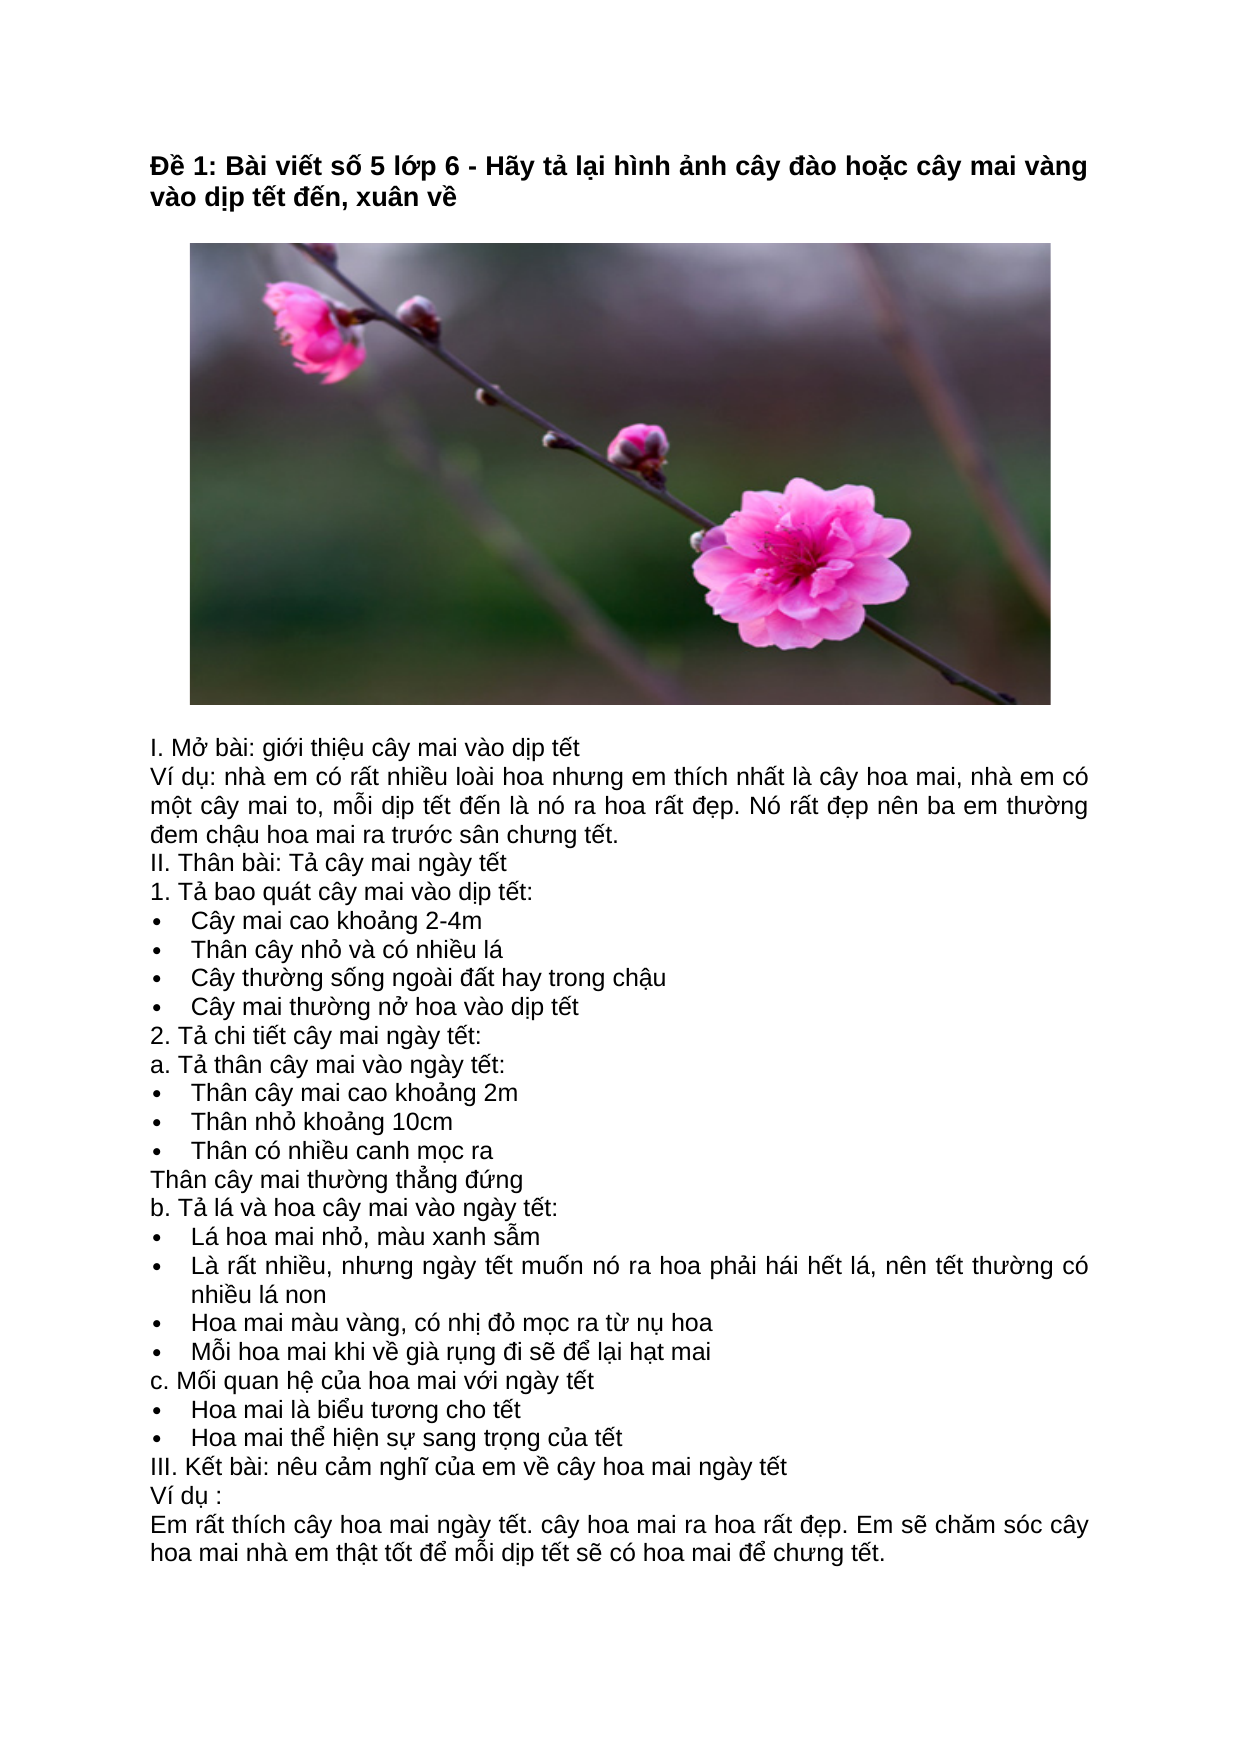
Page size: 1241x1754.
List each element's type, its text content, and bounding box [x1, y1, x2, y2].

list Hoa mai thể hiện sự sang trọng của tết [153, 1423, 1090, 1452]
text Đề 1: Bài viết số 5 lớp 6 - Hãy tả lại hình ảnh cây đào hoặc cây mai vàng vào dịp tết đến, xuân về [150, 150, 1090, 212]
list Cây mai thường nở hoa vào dịp tết [153, 992, 1090, 1021]
text 1. Tả bao quát cây mai vào dịp tết: [150, 877, 1090, 906]
list Cây thường sống ngoài đất hay trong chậu [153, 963, 1090, 992]
list Cây mai cao khoảng 2-4m [153, 906, 1090, 935]
text Em rất thích cây hoa mai ngày tết. cây hoa mai ra hoa rất đẹp. Em sẽ chăm sóc cây hoa mai nhà em thật tốt để mỗi dịp tết sẽ có hoa mai để chưng tết. [150, 1510, 1090, 1567]
text 2. Tả chi tiết cây mai ngày tết: [150, 1021, 1090, 1050]
text Ví dụ: nhà em có rất nhiều loài hoa nhưng em thích nhất là cây hoa mai, nhà em có một cây mai to, mỗi dịp tết đến là nó ra hoa rất đẹp. Nó rất đẹp nên ba em thường đem chậu hoa mai ra trước sân chưng tết. [150, 762, 1090, 848]
list Mỗi hoa mai khi về già rụng đi sẽ để lại hạt mai [153, 1337, 1090, 1366]
list Thân có nhiều canh mọc ra [153, 1136, 1090, 1165]
text Thân cây mai thường thẳng đứng [150, 1165, 1090, 1193]
text III. Kết bài: nêu cảm nghĩ của em về cây hoa mai ngày tết [150, 1452, 1090, 1481]
text b. Tả lá và hoa cây mai vào ngày tết: [150, 1193, 1090, 1222]
list Hoa mai là biểu tương cho tết [153, 1395, 1090, 1423]
list Thân cây nhỏ và có nhiều lá [153, 935, 1090, 963]
list Thân cây mai cao khoảng 2m [153, 1078, 1090, 1107]
text a. Tả thân cây mai vào ngày tết: [150, 1050, 1090, 1078]
text II. Thân bài: Tả cây mai ngày tết [150, 848, 1090, 877]
text c. Mối quan hệ của hoa mai với ngày tết [150, 1366, 1090, 1395]
text Ví dụ : [150, 1481, 1090, 1510]
list Lá hoa mai nhỏ, màu xanh sẫm [153, 1222, 1090, 1251]
list Thân nhỏ khoảng 10cm [153, 1107, 1090, 1136]
list Là rất nhiều, nhưng ngày tết muốn nó ra hoa phải hái hết lá, nên tết thường có nhiều lá non [153, 1251, 1090, 1308]
text I. Mở bài: giới thiệu cây mai vào dịp tết [150, 733, 1090, 762]
list Hoa mai màu vàng, có nhị đỏ mọc ra từ nụ hoa [153, 1308, 1090, 1337]
picture [189, 243, 1051, 705]
